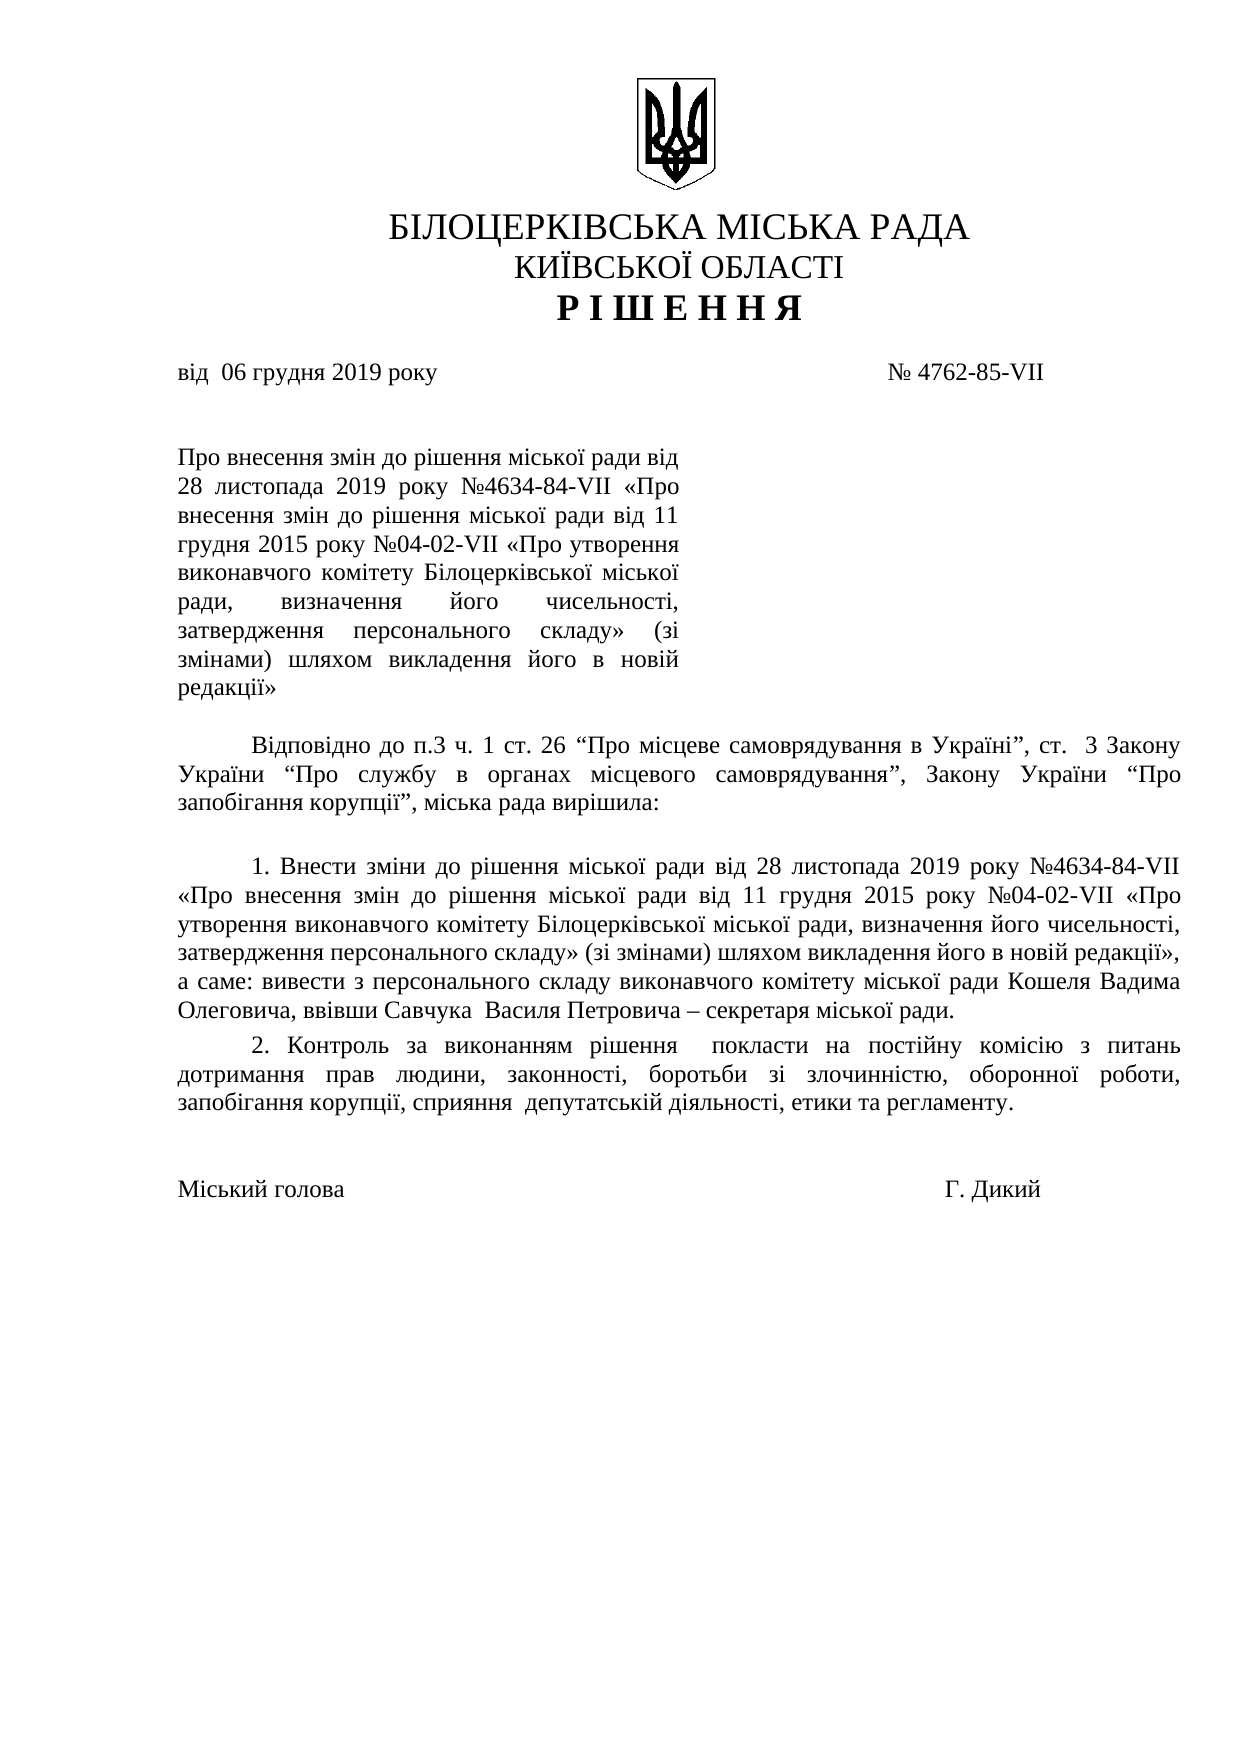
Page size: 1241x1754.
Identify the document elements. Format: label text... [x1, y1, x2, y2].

text від 06 грудня 2019 року № 4762-85-VII [177, 329, 1181, 414]
text БІЛОЦЕРКІВСЬКА МІСЬКА РАДА [177, 204, 1181, 247]
text Про внесення змін до рішення міської ради від 28 листопада 2019 року №4634-84-VII «Про внесення змін до рішення міської ради від 11 грудня 2015 року №04-02-VII «Про утворення виконавчого комітету Білоцерківської міської ради, визначення його чисельності, затвердження персонального складу» (зі змінами) шляхом викладення його в новій редакції» [177, 442, 679, 701]
text 2. Контроль за виконанням рішення покласти на постійну комісію з питань дотримання прав людини, законності, боротьби зі злочинністю, оборонної роботи, запобігання корупції, сприяння депутатській діяльності, етики та регламенту. [177, 1030, 1181, 1116]
picture [631, 71, 726, 198]
text КИЇВСЬКОЇ ОБЛАСТІ [177, 247, 1181, 286]
text Р І Ш Е Н Н Я [177, 286, 1181, 329]
text Відповідно до п.3 ч. 1 ст. 26 “Про місцеве самоврядування в Україні”, ст. 3 Закону України “Про службу в органах місцевого самоврядування”, Закону України “Про запобігання корупції”, міська рада вирішила: [177, 730, 1181, 816]
text 1. Внести зміни до рішення міської ради від 28 листопада 2019 року №4634-84-VII «Про внесення змін до рішення міської ради від 11 грудня 2015 року №04-02-VII «Про утворення виконавчого комітету Білоцерківської міської ради, визначення його чисельності, затвердження персонального складу» (зі змінами) шляхом викладення його в новій редакції», а саме: вивести з персонального складу виконавчого комітету міської ради Кошеля Вадима Олеговича, ввівши Савчука Василя Петровича – секретаря міської ради. [177, 851, 1181, 1024]
text Міський голова Г. Дикий [177, 1174, 1181, 1202]
